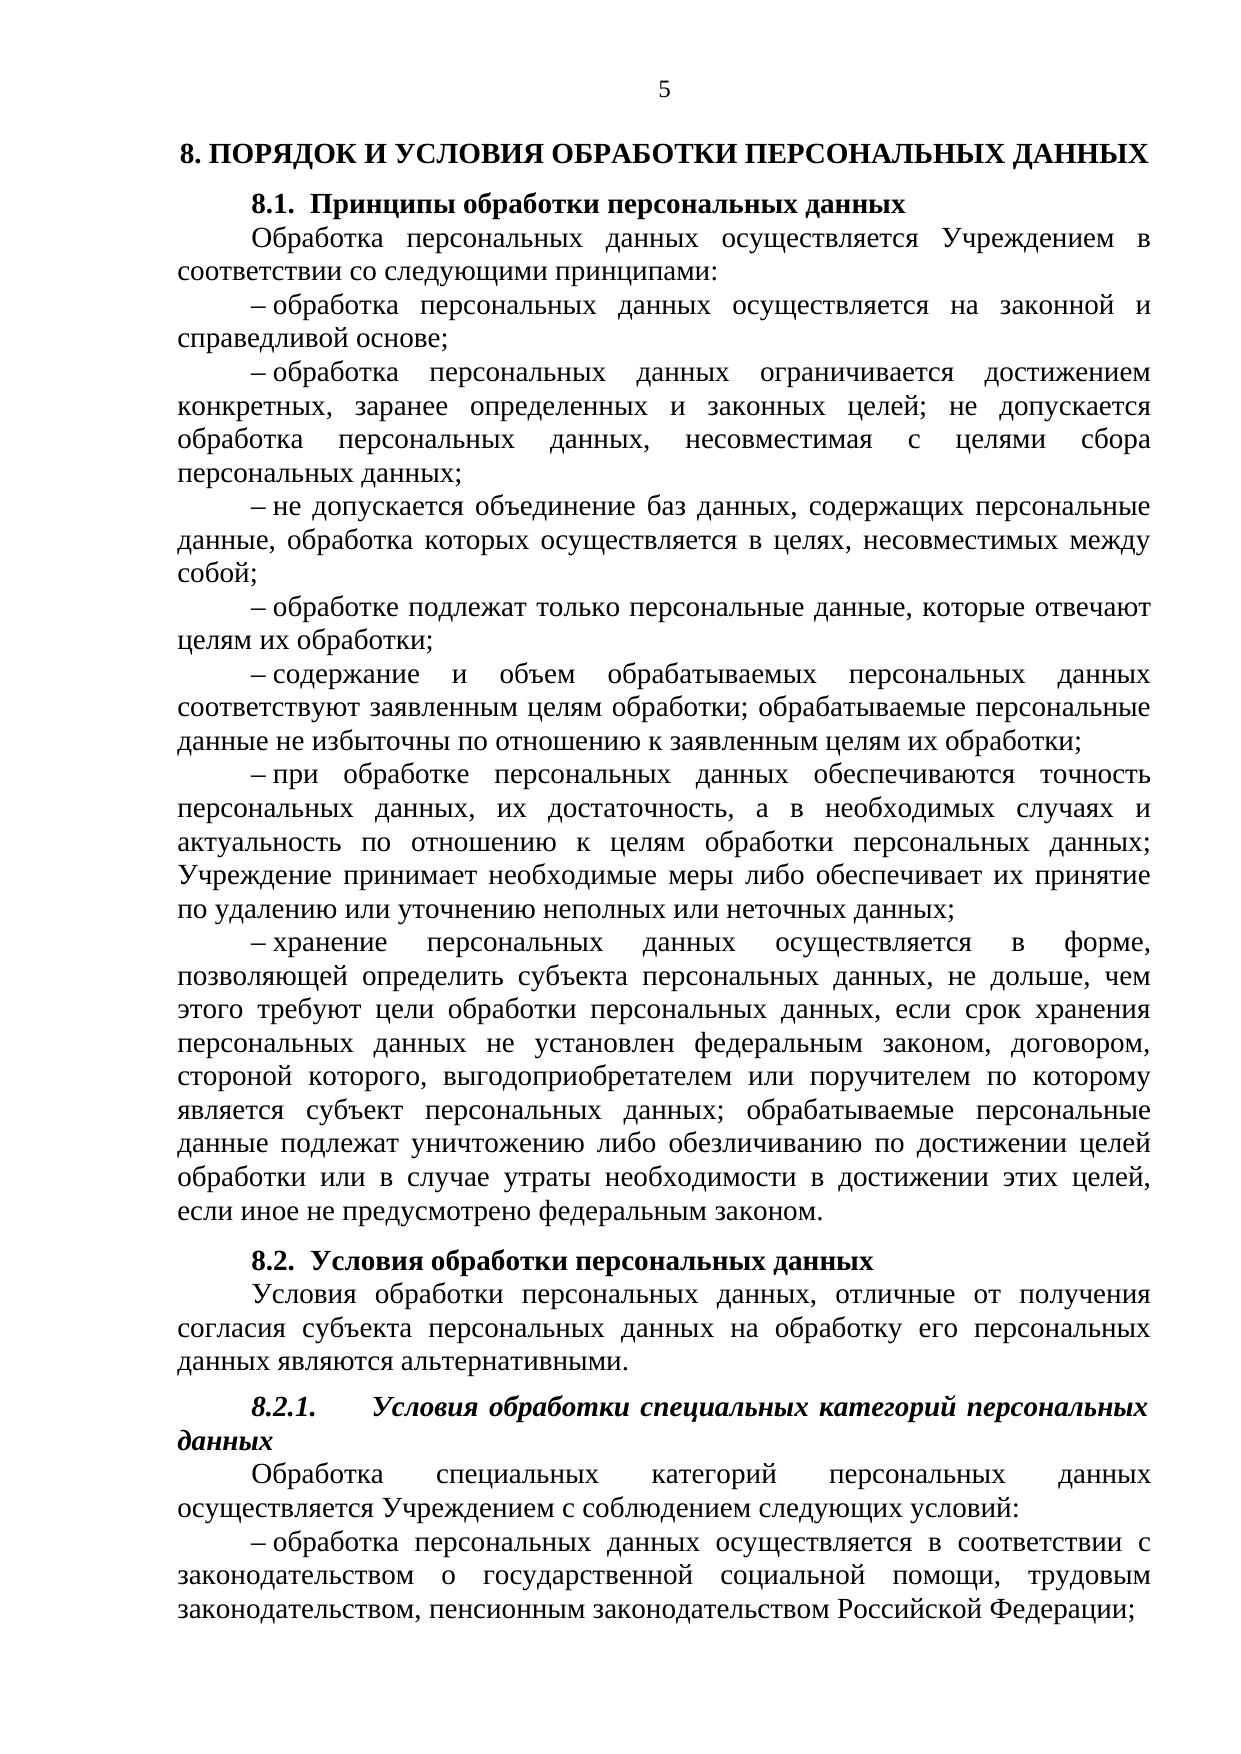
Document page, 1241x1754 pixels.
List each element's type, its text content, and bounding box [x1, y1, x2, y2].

text обработка персональных данных осуществляется в соответствии с законодательством о государственной социальной помощи, трудовым законодательством, пенсионным законодательством Российской Федерации; [177, 1524, 1152, 1624]
text обработка персональных данных осуществляется на законной и справедливой основе; [177, 287, 1152, 354]
text Принципы обработки персональных данных [177, 186, 1152, 220]
text не допускается объединение баз данных, содержащих персональные данные, обработка которых осуществляется в целях, несовместимых между собой; [177, 488, 1152, 589]
text Условия обработки персональных данных [177, 1243, 1152, 1276]
text Обработка персональных данных осуществляется Учреждением в соответствии со следующими принципами: [177, 220, 1152, 287]
text при обработке персональных данных обеспечиваются точность персональных данных, их достаточность, а в необходимых случаях и актуальность по отношению к целям обработки персональных данных; Учреждение принимает необходимые меры либо обеспечивает их принятие по удалению или уточнению неполных или неточных данных; [177, 757, 1152, 924]
text Условия обработки персональных данных, отличные от получения согласия субъекта персональных данных на обработку его персональных данных являются альтернативными. [177, 1276, 1152, 1377]
text Обработка специальных категорий персональных данных осуществляется Учреждением с соблюдением следующих условий: [177, 1457, 1152, 1524]
text хранение персональных данных осуществляется в форме, позволяющей определить субъекта персональных данных, не дольше, чем этого требуют цели обработки персональных данных, если срок хранения персональных данных не установлен федеральным законом, договором, стороной которого, выгодоприобретателем или поручителем по которому является субъект персональных данных; обрабатываемые персональные данные подлежат уничтожению либо обезличиванию по достижении целей обработки или в случае утраты необходимости в достижении этих целей, если иное не предусмотрено федеральным законом. [177, 924, 1152, 1226]
text Порядок и условия обработки персональных данных [177, 136, 1152, 170]
text обработка персональных данных ограничивается достижением конкретных, заранее определенных и законных целей; не допускается обработка персональных данных, несовместимая с целями сбора персональных данных; [177, 354, 1152, 488]
text обработке подлежат только персональные данные, которые отвечают целям их обработки; [177, 589, 1152, 656]
text Условия обработки специальных категорий персональных данных [177, 1389, 1152, 1457]
text содержание и объем обрабатываемых персональных данных соответствуют заявленным целям обработки; обрабатываемые персональные данные не избыточны по отношению к заявленным целям их обработки; [177, 656, 1152, 757]
